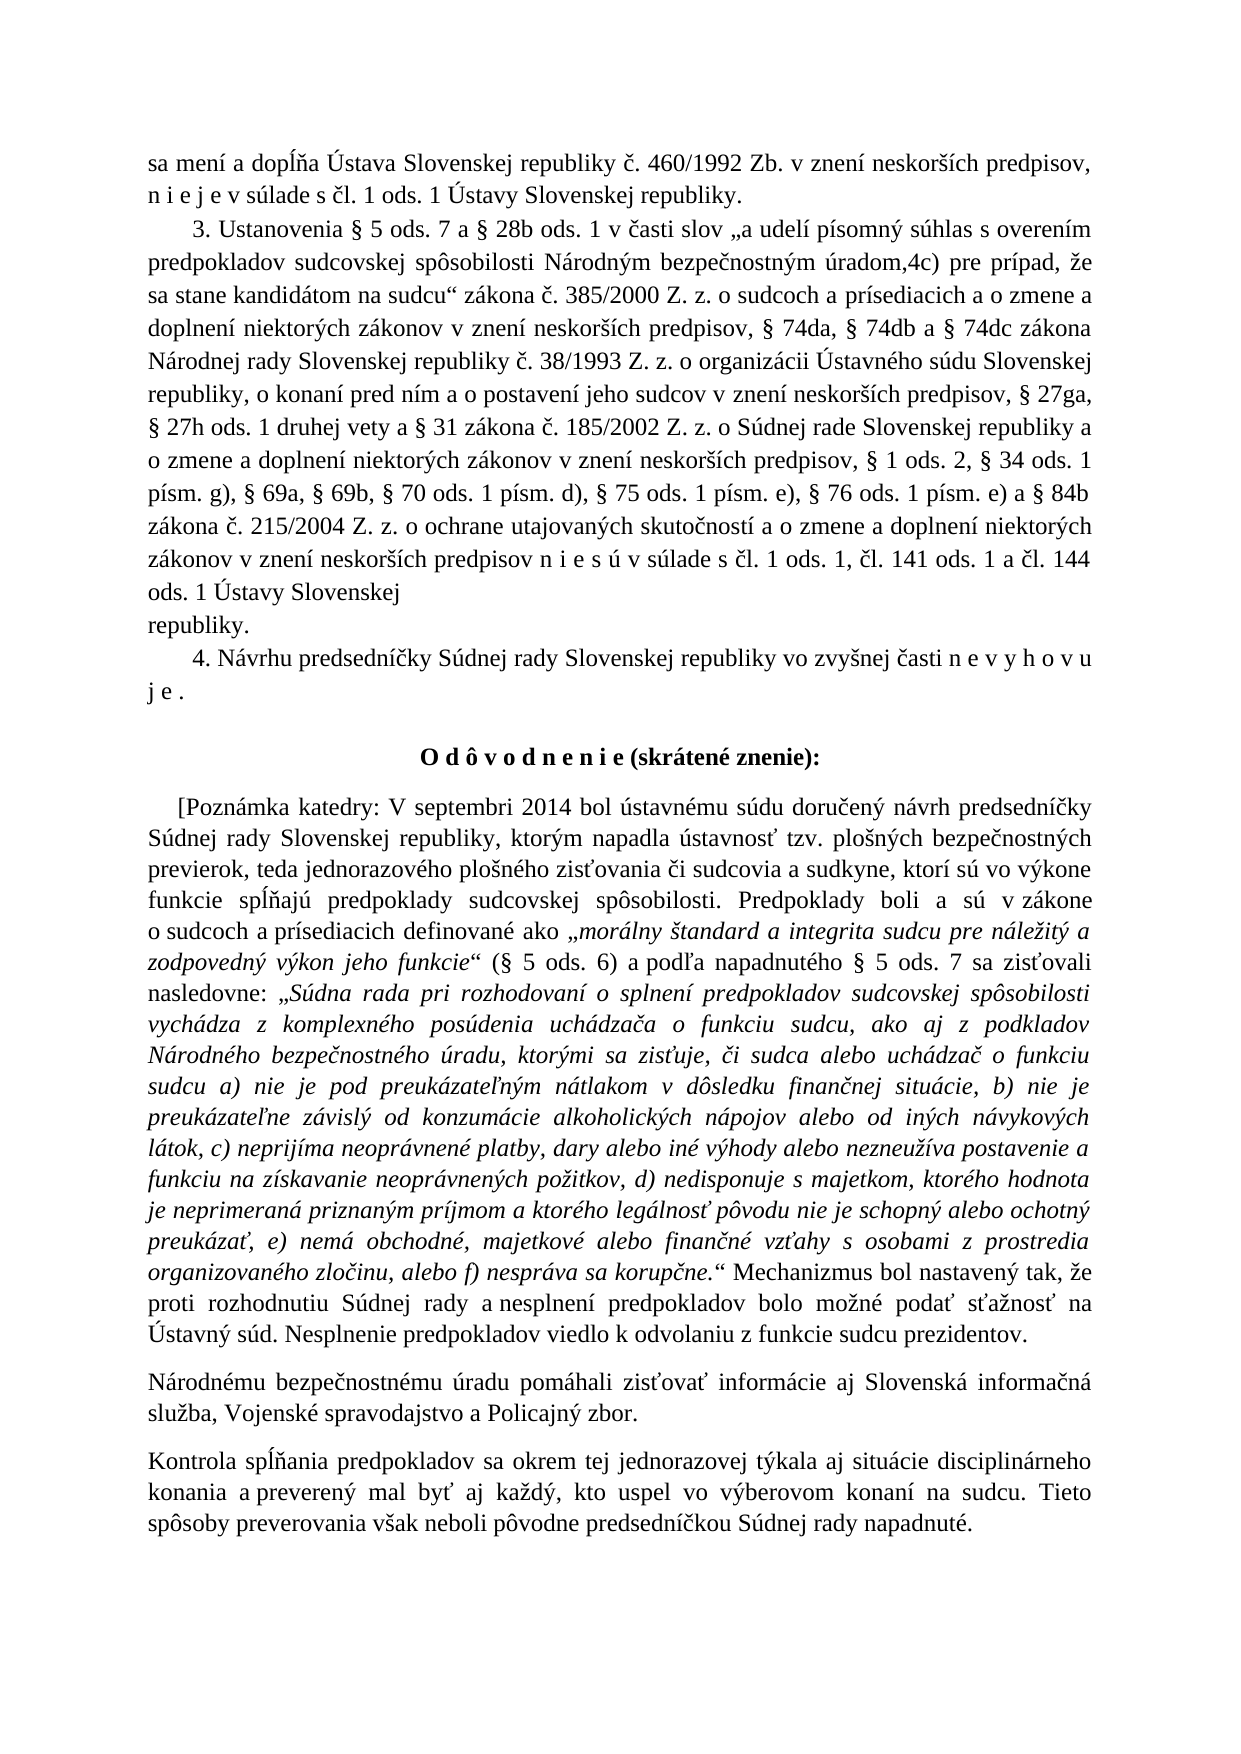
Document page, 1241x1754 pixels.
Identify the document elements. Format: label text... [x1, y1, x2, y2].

text Kontrola spĺňania predpokladov sa okrem tej jednorazovej týkala aj situácie disciplinárneho konania a preverený mal byť aj každý, kto uspel vo výberovom konaní na sudcu. Tieto spôsoby preverovania však neboli pôvodne predsedníčkou Súdnej rady napadnuté. [148, 1446, 1093, 1537]
text [Poznámka katedry: V septembri 2014 bol ústavnému súdu doručený návrh predsedníčky Súdnej rady Slovenskej republiky, ktorým napadla ústavnosť tzv. plošných bezpečnostných previerok, teda jednorazového plošného zisťovania či sudcovia a sudkyne, ktorí sú vo výkone funkcie spĺňajú predpoklady sudcovskej spôsobilosti. Predpoklady boli a sú v zákone o sudcoch a prísediacich definované ako „morálny štandard a integrita sudcu pre náležitý a zodpovedný výkon jeho funkcie“ (§ 5 ods. 6) a podľa napadnutého § 5 ods. 7 sa zisťovali nasledovne: „Súdna rada pri rozhodovaní o splnení predpokladov sudcovskej spôsobilosti vychádza z komplexného posúdenia uchádzača o funkciu sudcu, ako aj z podkladov Národného bezpečnostného úradu, ktorými sa zisťuje, či sudca alebo uchádzač o funkciu sudcu a) nie je pod preukázateľným nátlakom v dôsledku finančnej situácie, b) nie je preukázateľne závislý od konzumácie alkoholických nápojov alebo od iných návykových látok, c) neprijíma neoprávnené platby, dary alebo iné výhody alebo nezneužíva postavenie a funkciu na získavanie neoprávnených požitkov, d) nedisponuje s majetkom, ktorého hodnota je neprimeraná priznaným príjmom a ktorého legálnosť pôvodu nie je schopný alebo ochotný preukázať, e) nemá obchodné, majetkové alebo finančné vzťahy s osobami z prostredia organizovaného zločinu, alebo f) nespráva sa korupčne.“ Mechanizmus bol nastavený tak, že proti rozhodnutiu Súdnej rady a nesplnení predpokladov bolo možné podať sťažnosť na Ústavný súd. Nesplnenie predpokladov viedlo k odvolaniu z funkcie sudcu prezidentov. [148, 792, 1093, 1348]
text O d ô v o d n e n i e (skrátené znenie): [148, 742, 1093, 771]
text Národnému bezpečnostnému úradu pomáhali zisťovať informácie aj Slovenská informačná služba, Vojenské spravodajstvo a Policajný zbor. [148, 1367, 1093, 1427]
text 3. Ustanovenia § 5 ods. 7 a § 28b ods. 1 v časti slov „a udelí písomný súhlas s overením predpokladov sudcovskej spôsobilosti Národným bezpečnostným úradom,4c) pre prípad, že sa stane kandidátom na sudcu“ zákona č. 385/2000 Z. z. o sudcoch a prísediacich a o zmene a doplnení niektorých zákonov v znení neskorších predpisov, § 74da, § 74db a § 74dc zákona Národnej rady Slovenskej republiky č. 38/1993 Z. z. o organizácii Ústavného súdu Slovenskej republiky, o konaní pred ním a o postavení jeho sudcov v znení neskorších predpisov, § 27ga, § 27h ods. 1 druhej vety a § 31 zákona č. 185/2002 Z. z. o Súdnej rade Slovenskej republiky a o zmene a doplnení niektorých zákonov v znení neskorších predpisov, § 1 ods. 2, § 34 ods. 1 písm. g), § 69a, § 69b, § 70 ods. 1 písm. d), § 75 ods. 1 písm. e), § 76 ods. 1 písm. e) a § 84b zákona č. 215/2004 Z. z. o ochrane utajovaných skutočností a o zmene a doplnení niektorých zákonov v znení neskorších predpisov n i e s ú v súlade s čl. 1 ods. 1, čl. 141 ods. 1 a čl. 144 ods. 1 Ústavy Slovenskej [148, 214, 1093, 606]
text 4. Návrhu predsedníčky Súdnej rady Slovenskej republiky vo zvyšnej časti n e v y h o v u j e . [148, 643, 1093, 705]
text republiky. [148, 610, 1093, 639]
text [148, 148, 1093, 209]
